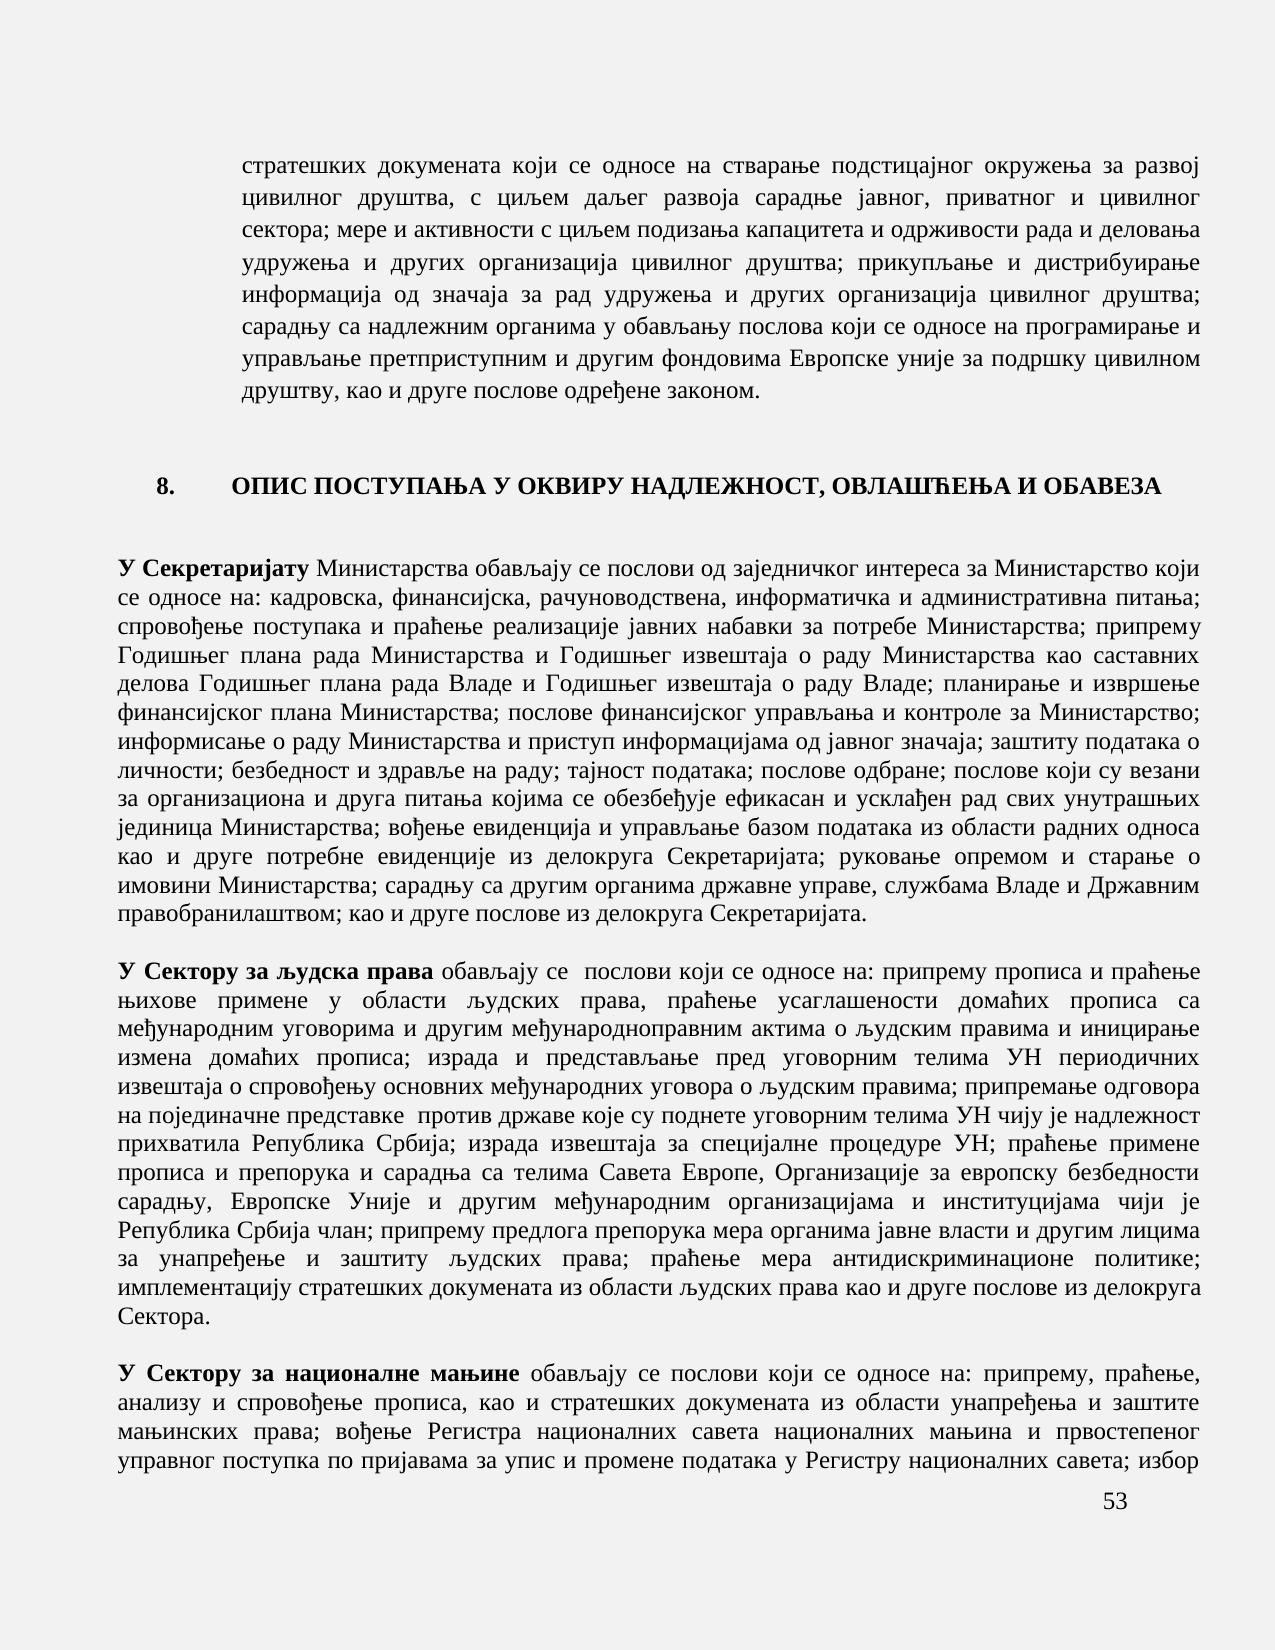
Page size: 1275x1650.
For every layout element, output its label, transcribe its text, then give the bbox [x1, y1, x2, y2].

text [117, 1358, 1201, 1473]
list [204, 150, 1201, 404]
text У Секретаријату Министарства обављају се послови од заједничког интереса за Министарство који се односе на: кадровска, финансијска, рачуноводствена, информатичка и административна питања; спровођење поступака и праћење реализације јавних набавки за потребе Министарства; припрему Годишњег плана рада Министарства и Годишњег извештаја о раду Министарства као саставних делова Годишњег плана рада Владе и Годишњег извештаја о раду Владе; планирање и извршење финансијског плана Министарства; послове финансијског управљања и контроле за Министарство; информисање о раду Министарства и приступ информацијама од јавног значаја; заштиту података о личности; безбедност и здравље на раду; тајност података; послове одбране; послове који су везани за организациона и друга питања којима се обезбеђује ефикасан и усклађен рад свих унутрашњих јединица Министарства; вођење евиденција и управљање базом података из области радних односа као и друге потребне евиденције из делокруга Секретаријата; руковање опремом и старање о имовини Министарства; сарадњу са другим органима државне управе, службама Владе и Државним правобранилаштвом; као и друге послове из делокруга Секретаријата. [117, 553, 1201, 927]
subtitle ОПИС ПОСТУПАЊА У ОКВИРУ НАДЛЕЖНОСТ, ОВЛАШЋЕЊА И ОБAВЕЗА [117, 471, 1201, 499]
text У Сектору за људска права обављају се послови који се односе на: припрему прописа и праћење њихове примене у области људских права, праћење усаглашености домаћих прописа са међународним уговорима и другим међународноправним актима о људским правима и иницирање измена домаћих прописа; израда и представљање пред уговорним телима УН периодичних извештаја о спровођењу основних међународних уговора о људским правима; припремање одговора на појединачне представке против државе које су поднете уговорним телима УН чију је надлежност прихватила Република Србија; израда извештаја за специјалне процедуре УН; праћење примене прописа и препорука и сарадња са телима Савета Европе, Организације за европску безбедности сарадњу, Европске Уније и другим међународним организацијама и институцијама чији је Република Србија члан; припрему предлога препорука мера органима јавне власти и другим лицима за унапређење и заштиту људских права; праћење мера антидискриминационе политике; имплементацију стратешких докумената из области људских права као и друге послове из делокруга Сектора. [117, 956, 1201, 1330]
